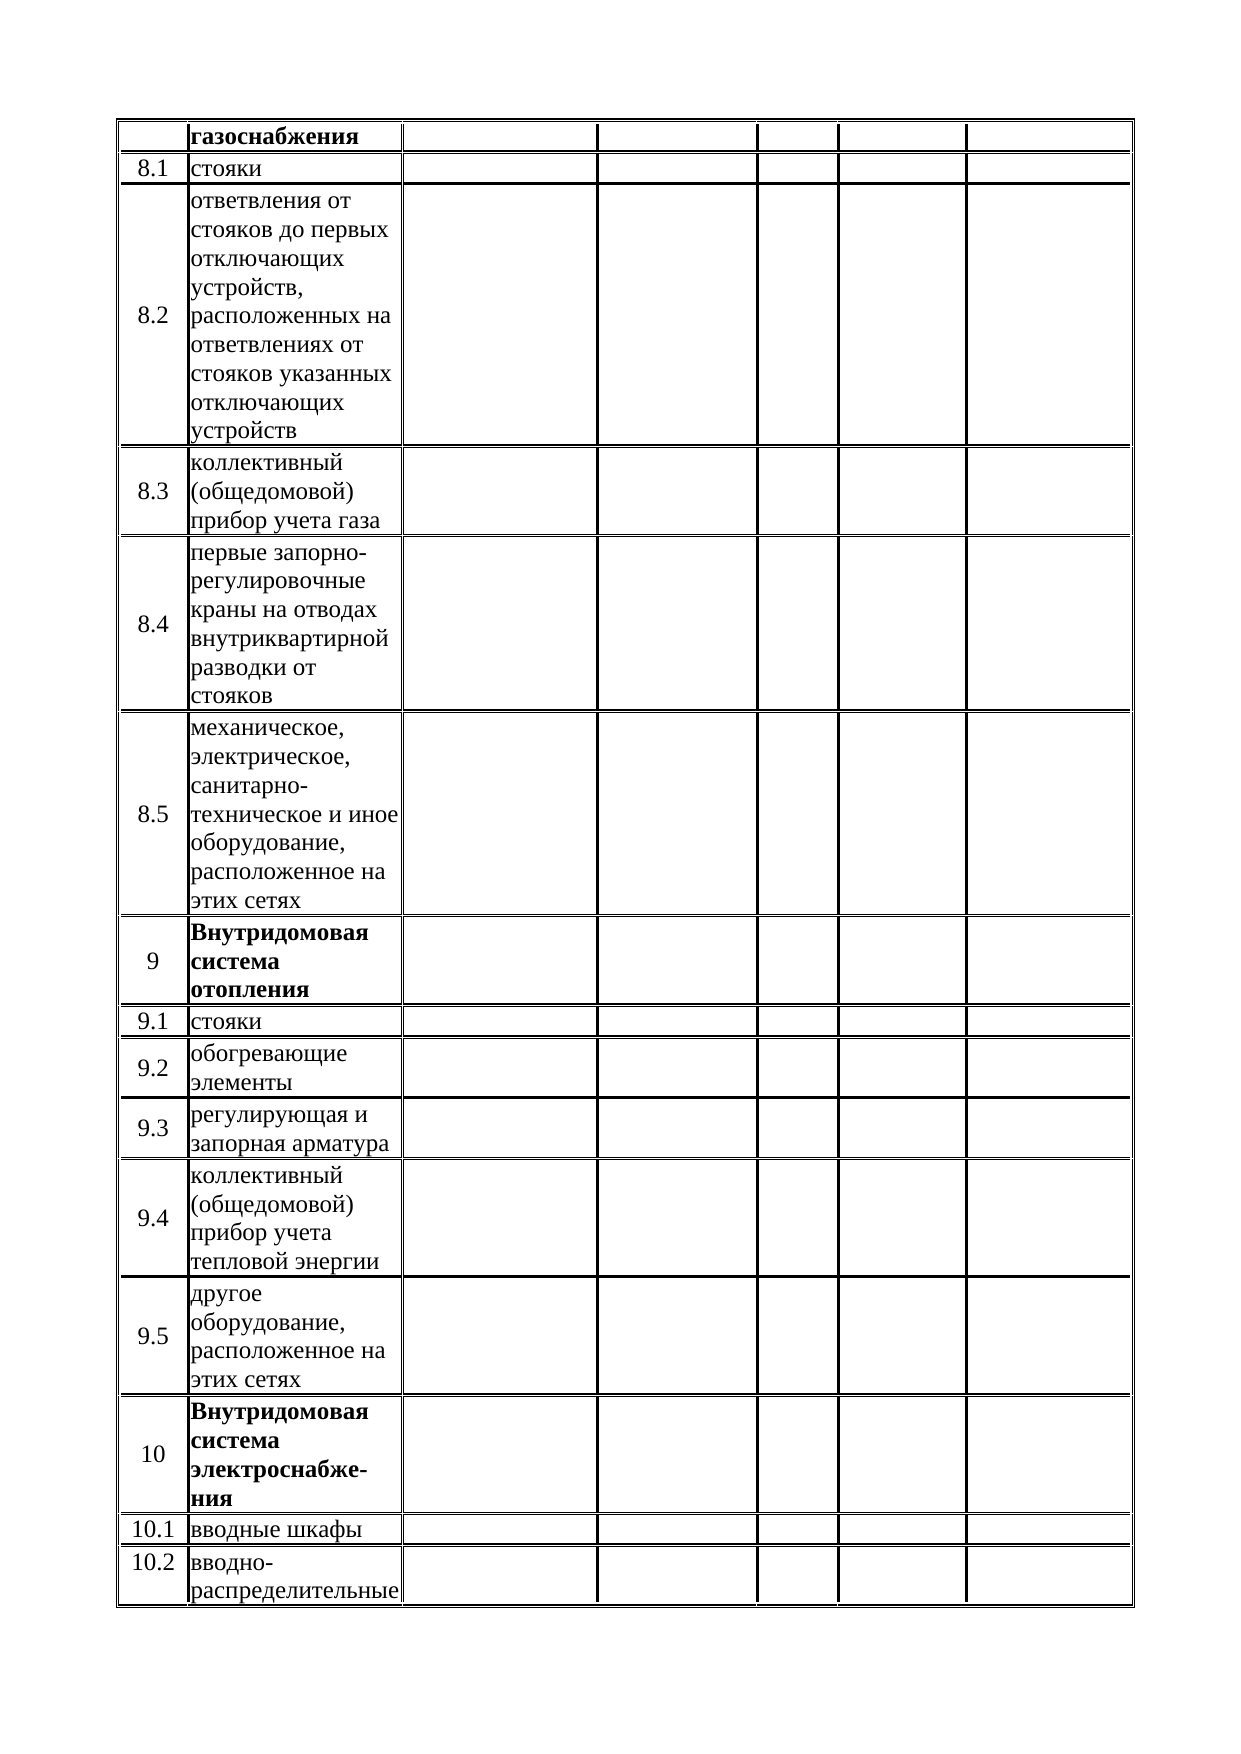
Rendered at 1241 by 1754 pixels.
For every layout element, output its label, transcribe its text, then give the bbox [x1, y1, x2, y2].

table_cell [840, 1278, 965, 1393]
table_cell [968, 1003, 1132, 1035]
table_cell 9 [118, 914, 188, 1003]
table_cell [757, 120, 838, 150]
table_cell [840, 537, 965, 709]
table_cell 10.1 [119, 1511, 187, 1543]
table_cell [404, 1397, 596, 1511]
table_cell [840, 154, 965, 182]
table_cell [840, 713, 965, 914]
table_cell [968, 709, 1132, 914]
table_cell 9.1 [119, 1003, 187, 1035]
table_cell [838, 122, 966, 150]
table_cell 8.5 [119, 709, 187, 914]
table_cell [599, 1160, 756, 1275]
table_cell [840, 917, 965, 1003]
table_cell [404, 537, 596, 709]
table_cell [968, 150, 1132, 182]
table_cell механическое, электрическое, санитарно-техническое и иное оборудование, расположенное на этих сетях [190, 713, 401, 914]
table_cell 9.3 [119, 1096, 187, 1157]
table_cell [968, 1511, 1132, 1543]
table_cell 8.2 [119, 182, 187, 444]
table_cell [599, 917, 756, 1003]
table_cell [840, 1160, 965, 1275]
table_cell Внутридомовая система отопления [190, 917, 401, 1003]
table_cell [599, 1515, 756, 1543]
table_cell [966, 1157, 1133, 1275]
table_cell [188, 1547, 402, 1604]
table_cell [968, 1275, 1132, 1393]
table_cell [759, 1278, 837, 1393]
table_cell [599, 1099, 756, 1157]
table_cell коллективный (общедомовой) прибор учета тепловой энергии [190, 1160, 401, 1275]
table_cell 9.5 [119, 1275, 187, 1393]
table_cell [404, 185, 596, 444]
table_cell [840, 1397, 965, 1511]
table_cell [759, 1515, 837, 1543]
table_cell 8.4 [119, 534, 187, 709]
table_cell [840, 1515, 965, 1543]
table_cell 8.3 [119, 444, 187, 533]
table_cell вводные шкафы [190, 1515, 401, 1543]
table_cell [968, 1096, 1132, 1157]
table_cell [838, 1547, 966, 1604]
table_cell стояки [190, 1007, 401, 1035]
table_cell [404, 917, 596, 1003]
table_cell [404, 154, 596, 182]
table_cell [599, 1007, 756, 1035]
table_cell [966, 914, 1133, 1003]
table_cell [404, 1160, 596, 1275]
table_cell 9.2 [119, 1035, 187, 1096]
table_cell [840, 185, 965, 444]
table_cell [840, 448, 965, 533]
table_cell [759, 1039, 837, 1096]
table_cell [599, 448, 756, 533]
table_cell [759, 448, 837, 533]
table_cell [966, 122, 1132, 150]
table_cell [840, 1099, 965, 1157]
table_cell [404, 1515, 596, 1543]
table_cell стояки [190, 154, 401, 182]
table_cell [403, 1547, 597, 1604]
table_cell [968, 1035, 1132, 1096]
table_cell [599, 537, 756, 709]
table_cell обогревающие элементы [190, 1039, 401, 1096]
table_cell [759, 154, 837, 182]
table_cell [759, 713, 837, 914]
table_cell [597, 1547, 757, 1604]
table_cell 8.1 [119, 150, 187, 182]
table_cell [759, 537, 837, 709]
table_cell [757, 1547, 838, 1604]
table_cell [188, 122, 402, 150]
table_cell [599, 1278, 756, 1393]
table_cell 10.2 [119, 1543, 188, 1604]
table_cell [840, 1039, 965, 1096]
table_cell [840, 1007, 965, 1035]
table_cell [404, 1099, 596, 1157]
table_cell [403, 122, 597, 150]
table_cell [599, 1039, 756, 1096]
table_cell [759, 1160, 837, 1275]
table_cell 8 [119, 120, 188, 150]
table_cell [599, 1397, 756, 1511]
table_cell [759, 917, 837, 1003]
table_cell [968, 444, 1132, 533]
table_cell [404, 1039, 596, 1096]
table_cell ответвления от стояков до первых отключающих устройств, расположенных на ответвлениях от стояков указанных отключающих устройств [190, 185, 401, 444]
table_cell [404, 1278, 596, 1393]
table_cell [404, 448, 596, 533]
table_cell [759, 1007, 837, 1035]
table_cell [599, 154, 756, 182]
table_cell регулирующая и запорная арматура [190, 1099, 401, 1157]
table_cell [599, 713, 756, 914]
table_cell [597, 120, 757, 150]
table_cell [759, 185, 837, 444]
table_cell [759, 1397, 837, 1511]
table_cell первые запорно-регулировочные краны на отводах внутриквартирной разводки от стояков [190, 537, 401, 709]
table_cell другое оборудование, расположенное на этих сетях [190, 1278, 401, 1393]
table_cell [404, 1007, 596, 1035]
table_cell [966, 1543, 1132, 1604]
table_cell [968, 1393, 1132, 1511]
table_cell [968, 534, 1132, 709]
table_cell [968, 182, 1132, 444]
table_cell [404, 713, 596, 914]
table_cell [759, 1099, 837, 1157]
table_cell [599, 185, 756, 444]
table_cell Внутридомовая система электроснабже-ния [190, 1397, 401, 1511]
table_cell 10 [119, 1393, 187, 1511]
table_cell 9.4 [118, 1157, 188, 1275]
table_cell коллективный (общедомовой) прибор учета газа [190, 448, 401, 533]
